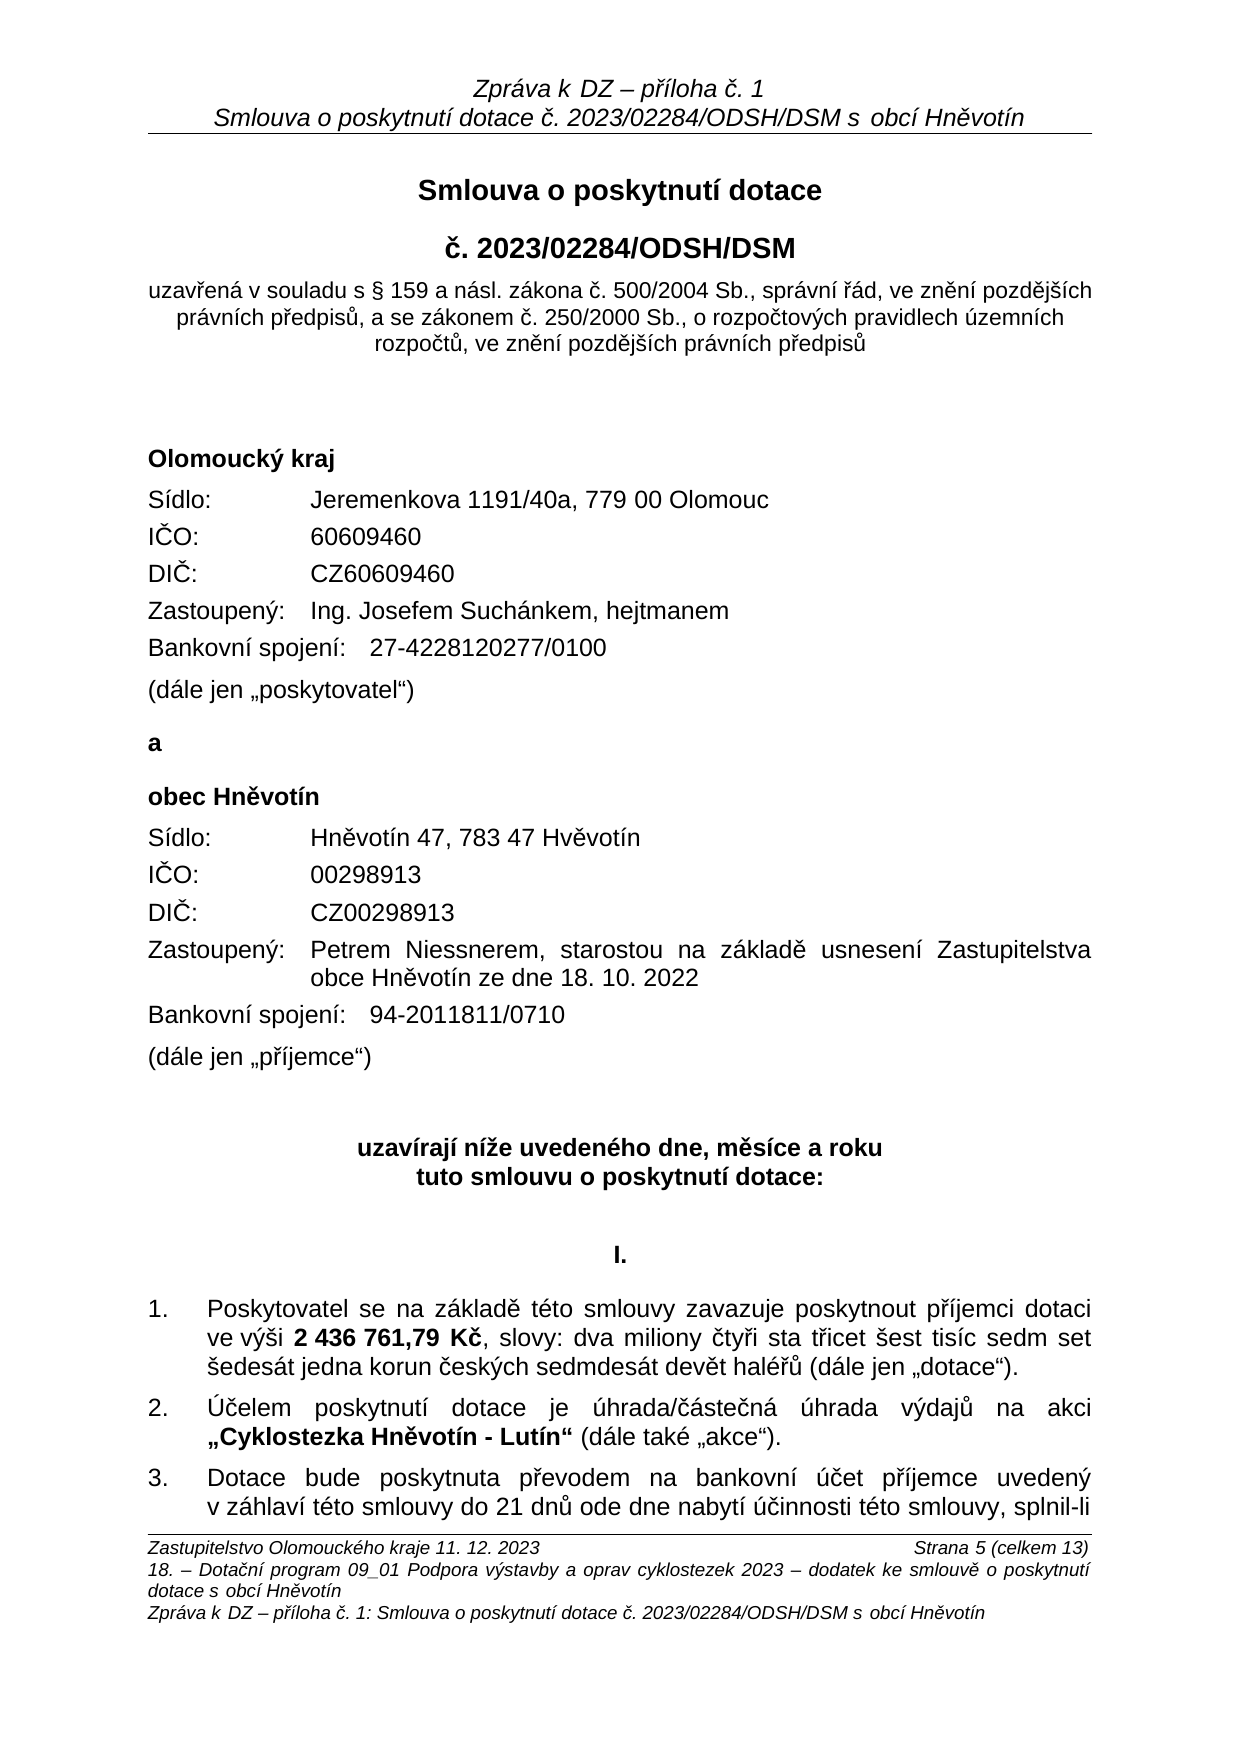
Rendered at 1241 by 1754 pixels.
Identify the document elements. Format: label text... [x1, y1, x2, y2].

text uzavírají níže uvedeného dne, měsíce a roku tuto smlouvu o poskytnutí dotace: [148, 1133, 1092, 1191]
text Sídlo: Jeremenkova 1191/40a, 779 00 Olomouc [148, 485, 1092, 514]
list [148, 1463, 1092, 1521]
text Bankovní spojení: 27-4228120277/0100 [148, 633, 1092, 662]
text Sídlo: Hněvotín 47, 783 47 Hvěvotín [148, 823, 1092, 852]
text DIČ: CZ60609460 [148, 559, 1092, 588]
text I. [148, 1241, 1092, 1269]
text DIČ: CZ00298913 [148, 898, 1092, 926]
text (dále jen „poskytovatel“) [148, 675, 1092, 703]
text obec Hněvotín [148, 782, 1092, 811]
text a [148, 728, 1092, 757]
text (dále jen „příjemce“) [148, 1042, 1092, 1071]
text IČO: 00298913 [148, 861, 1092, 889]
text Smlouva o poskytnutí dotace [148, 173, 1092, 206]
list Účelem poskytnutí dotace je úhrada/částečná úhrada výdajů na akci „Cyklostezka Hněvotín - Lutín“ (dále také „akce“). [148, 1393, 1092, 1451]
list Poskytovatel se na základě této smlouvy zavazuje poskytnout příjemci dotaci ve výši 2 436 761,79 Kč, slovy: dva miliony čtyři sta třicet šest tisíc sedm set šedesát jedna korun českých sedmdesát devět haléřů (dále jen „dotace“). [148, 1294, 1092, 1381]
text Zastoupený: Petrem Niessnerem, starostou na základě usnesení Zastupitelstva obce Hněvotín ze dne 18. 10. 2022 [148, 935, 1092, 992]
text Zastoupený: Ing. Josefem Suchánkem, hejtmanem [148, 596, 1092, 625]
text Olomoucký kraj [148, 444, 1092, 473]
text č. 2023/02284/ODSH/DSM [148, 231, 1092, 265]
text uzavřená v souladu s § 159 a násl. zákona č. 500/2004 Sb., správní řád, ve znění pozdějších právních předpisů, a se zákonem č. 250/2000 Sb., o rozpočtových pravidlech územních rozpočtů, ve znění pozdějších právních předpisů [148, 277, 1092, 356]
text IČO: 60609460 [148, 522, 1092, 551]
text Bankovní spojení: 94-2011811/0710 [148, 1001, 1092, 1029]
